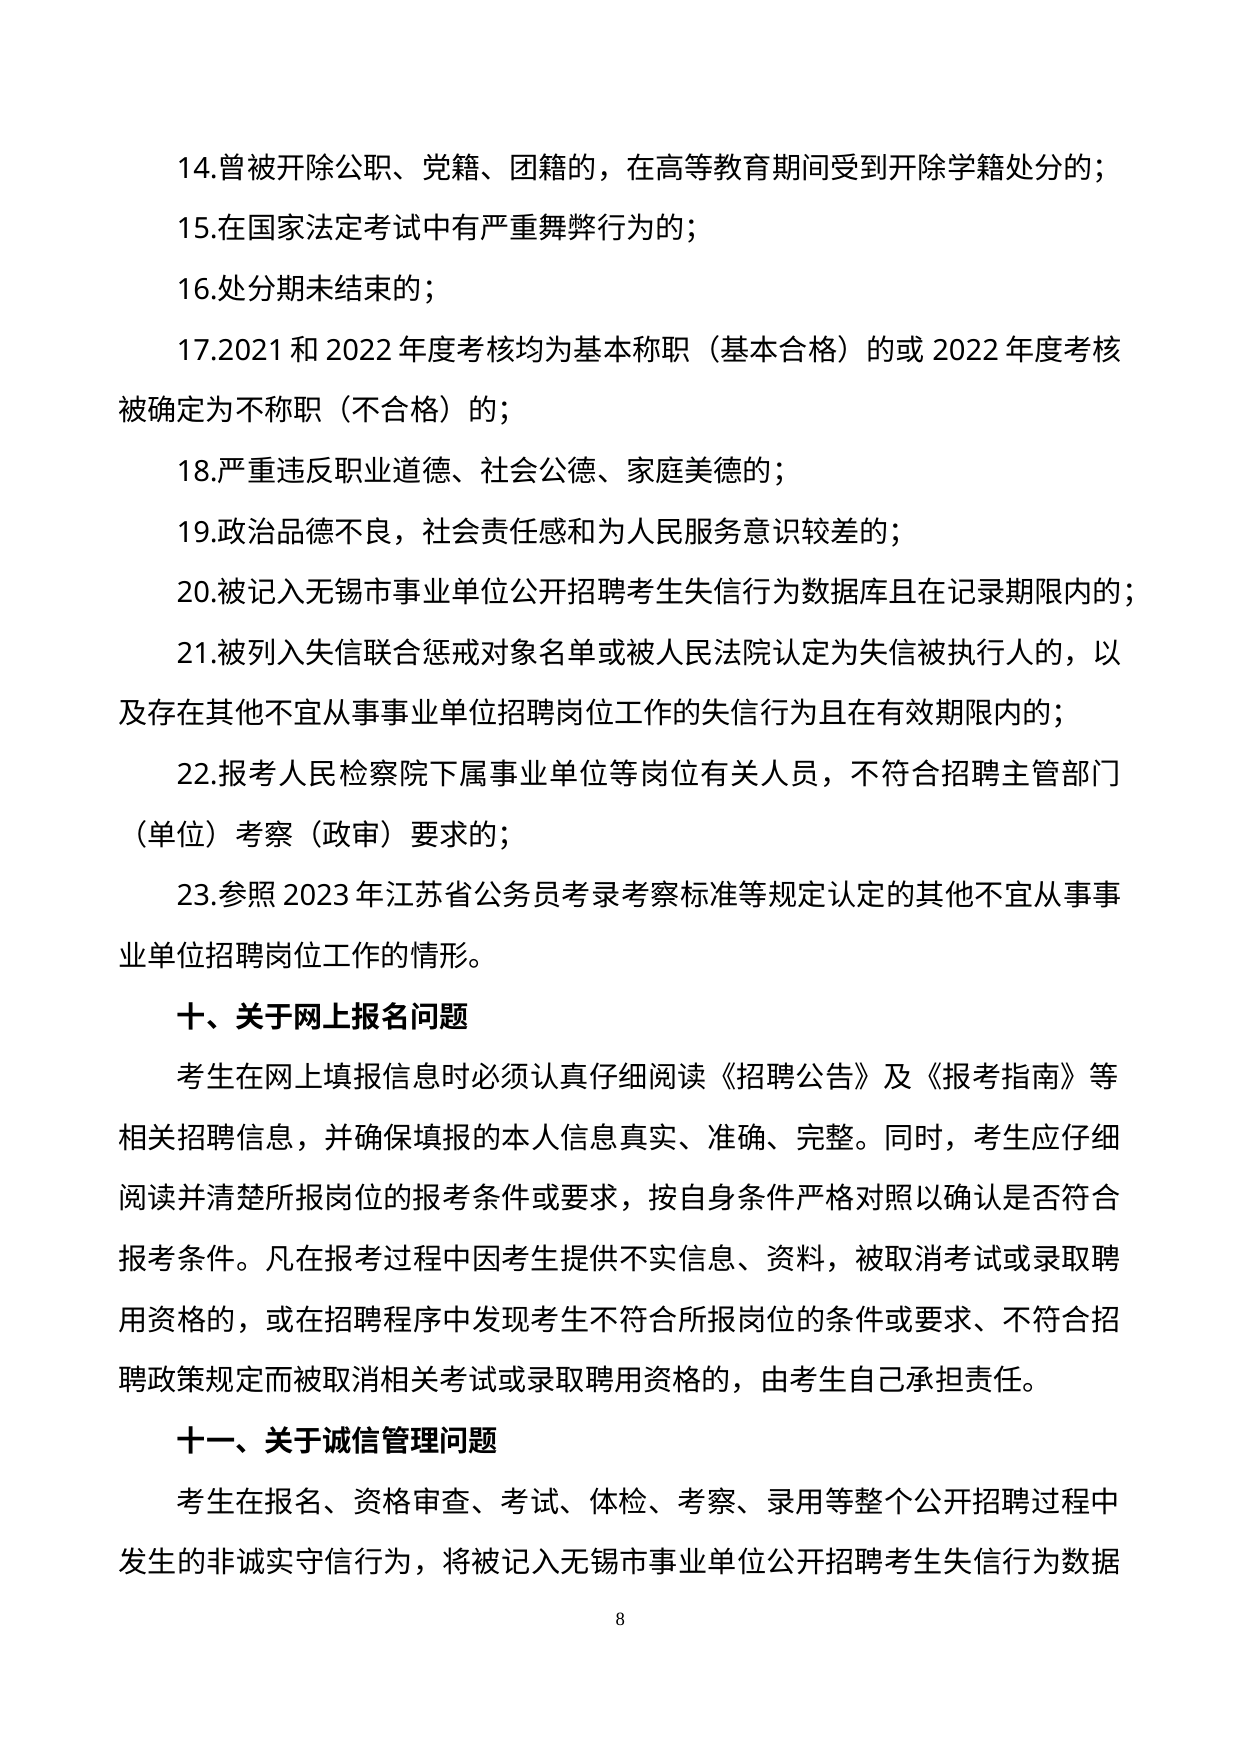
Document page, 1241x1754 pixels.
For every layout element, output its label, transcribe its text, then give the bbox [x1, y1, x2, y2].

text 23.参照2023年江苏省公务员考录考察标准等规定认定的其他不宜从事事业单位招聘岗位工作的情形。 [118, 863, 1122, 984]
text 考生在网上填报信息时必须认真仔细阅读《招聘公告》及《报考指南》等相关招聘信息，并确保填报的本人信息真实、准确、完整。同时，考生应仔细阅读并清楚所报岗位的报考条件或要求，按自身条件严格对照以确认是否符合报考条件。凡在报考过程中因考生提供不实信息、资料，被取消考试或录取聘用资格的，或在招聘程序中发现考生不符合所报岗位的条件或要求、不符合招聘政策规定而被取消相关考试或录取聘用资格的，由考生自己承担责任。 [118, 1045, 1122, 1408]
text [118, 1469, 1122, 1590]
text 十一、关于诚信管理问题 [118, 1408, 1122, 1469]
text 14.曾被开除公职、党籍、团籍的，在高等教育期间受到开除学籍处分的； [118, 135, 1122, 196]
text 20.被记入无锡市事业单位公开招聘考生失信行为数据库且在记录期限内的； [118, 560, 1122, 620]
text 19.政治品德不良，社会责任感和为人民服务意识较差的； [118, 499, 1122, 560]
text 22.报考人民检察院下属事业单位等岗位有关人员，不符合招聘主管部门（单位）考察（政审）要求的； [118, 742, 1122, 863]
text 16.处分期未结束的； [118, 257, 1122, 317]
text 21.被列入失信联合惩戒对象名单或被人民法院认定为失信被执行人的，以及存在其他不宜从事事业单位招聘岗位工作的失信行为且在有效期限内的； [118, 620, 1122, 742]
text 15.在国家法定考试中有严重舞弊行为的； [118, 196, 1122, 257]
text 18.严重违反职业道德、社会公德、家庭美德的； [118, 438, 1122, 499]
text 17.2021和2022年度考核均为基本称职（基本合格）的或2022年度考核被确定为不称职（不合格）的； [118, 317, 1122, 438]
text 十、关于网上报名问题 [118, 984, 1122, 1045]
